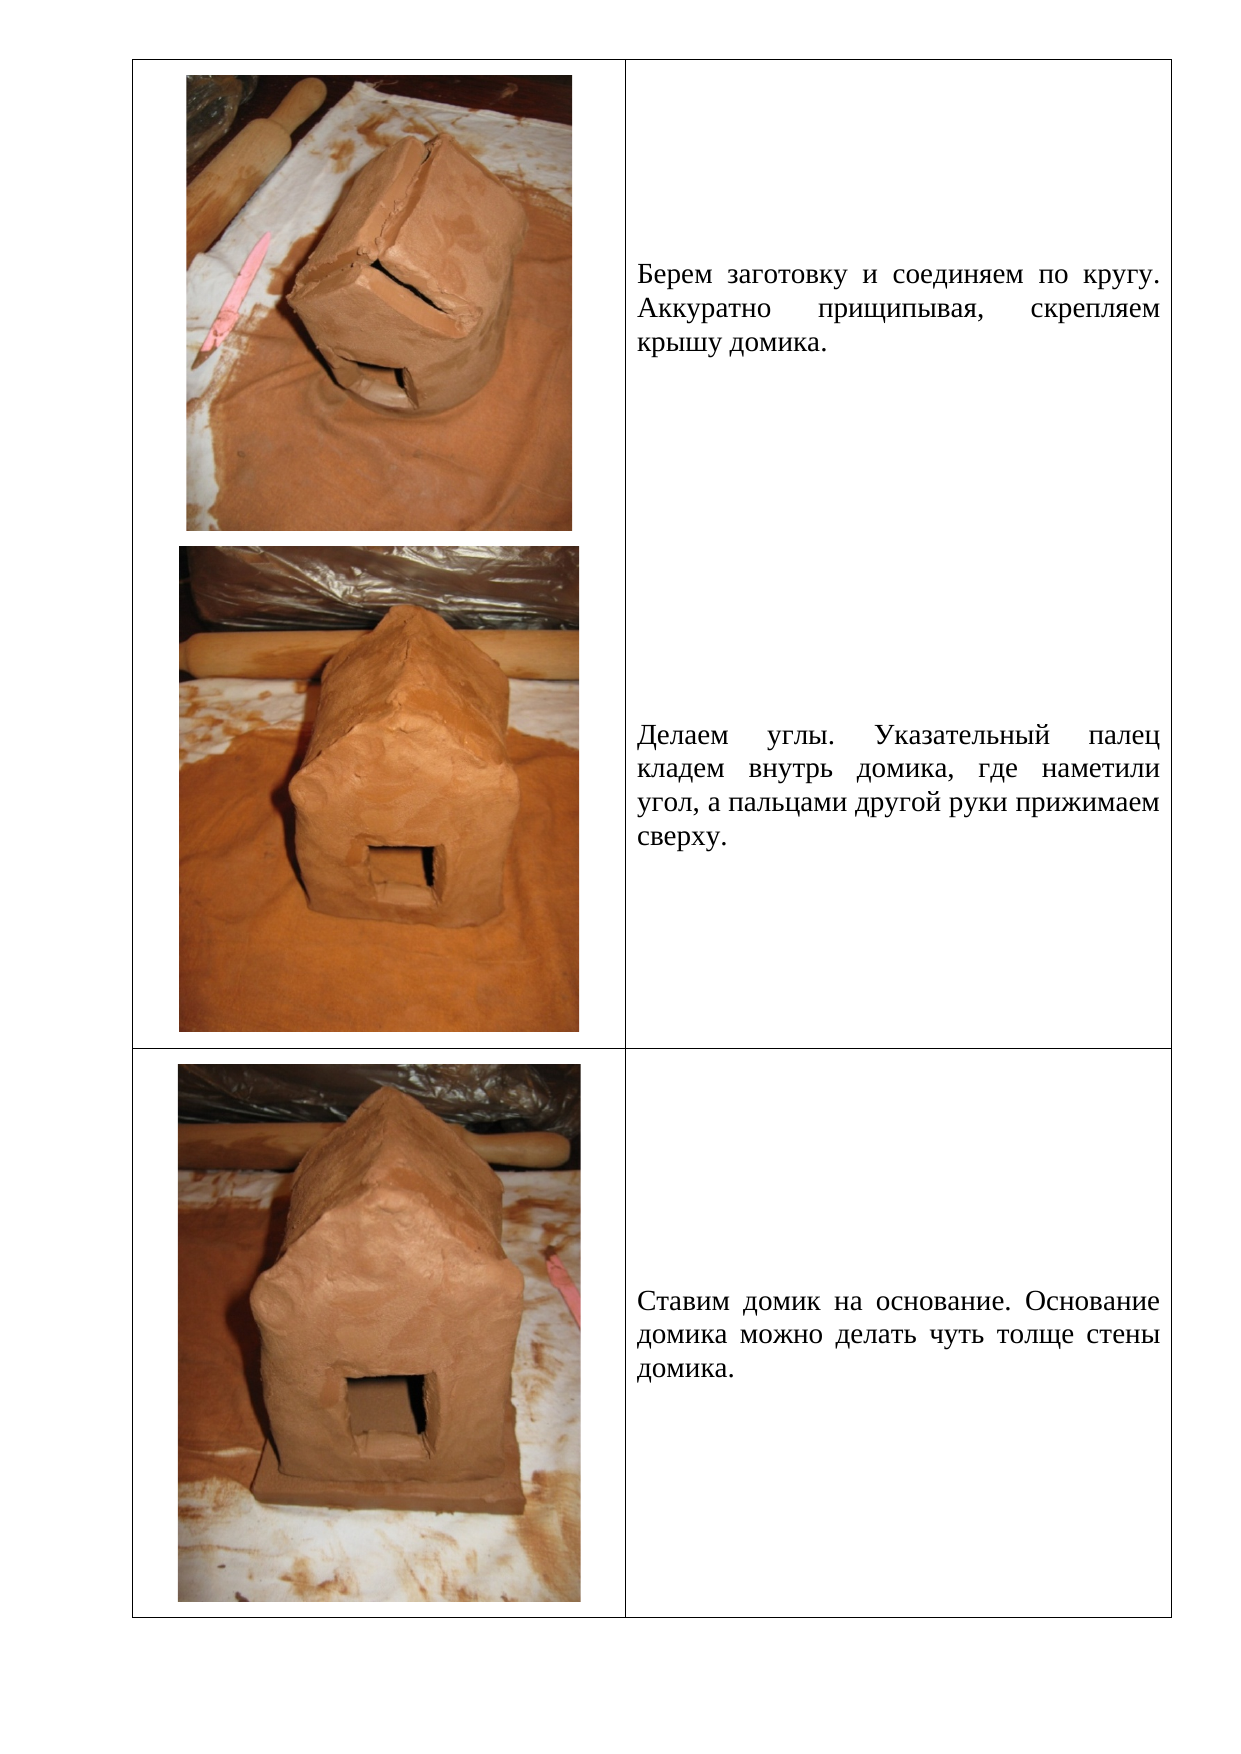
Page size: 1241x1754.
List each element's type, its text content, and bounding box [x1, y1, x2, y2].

picture [177, 1064, 581, 1602]
table_cell [133, 60, 625, 1047]
table_cell [133, 1049, 625, 1617]
picture [179, 546, 580, 1032]
table_cell Ставим домик на основание. Основание домика можно делать чуть толще стены домика. [626, 1049, 1171, 1617]
table_cell Берем заготовку и соединяем по кругу. Аккуратно прищипывая, скрепляем крышу домика. Делаем углы. Указательный палец кладем внутрь домика, где наметили угол, а пальцами другой руки прижимаем сверху. [626, 60, 1171, 1047]
picture [186, 75, 573, 531]
